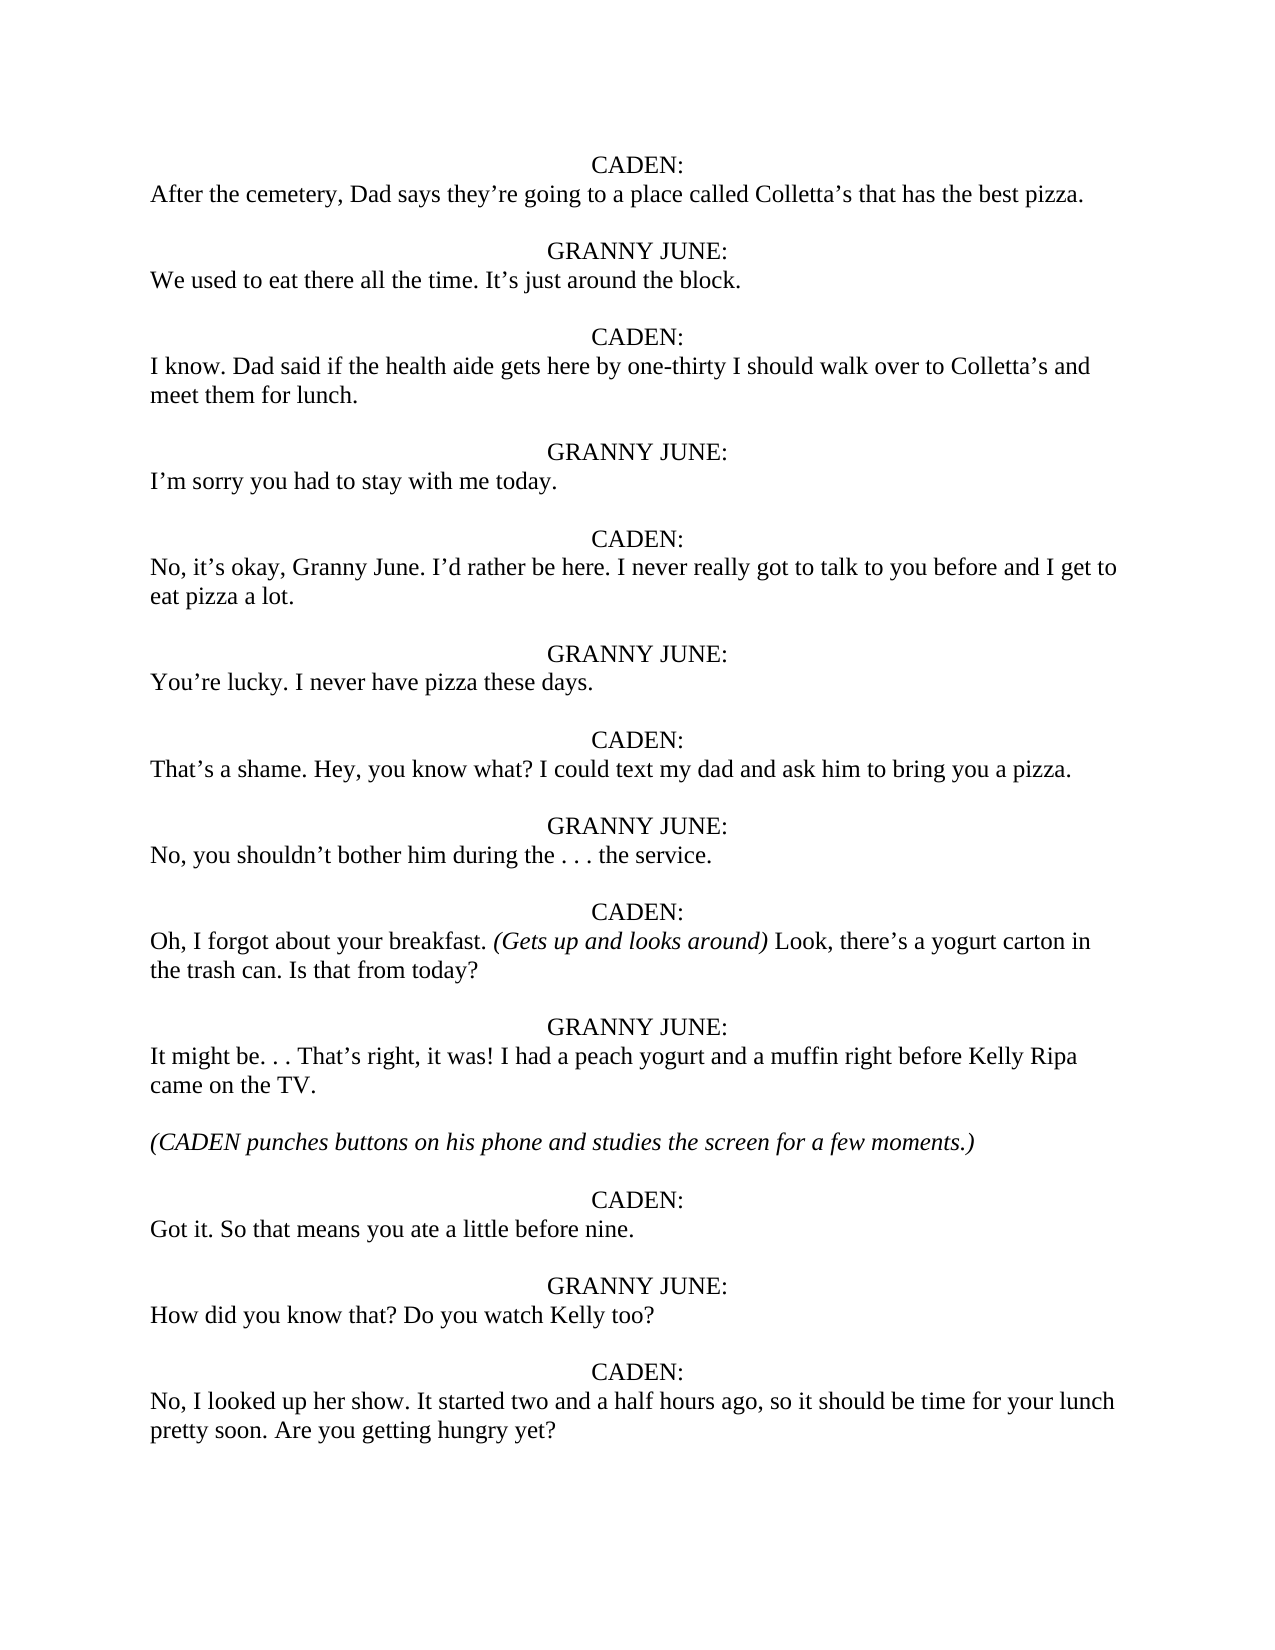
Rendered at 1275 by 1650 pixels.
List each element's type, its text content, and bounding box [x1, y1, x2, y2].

text Got it. So that means you ate a little before nine. [150, 1214, 1125, 1242]
text CADEN: [150, 150, 1125, 179]
text CADEN: [150, 322, 1125, 351]
text CADEN: [150, 1185, 1125, 1214]
text You’re lucky. I never have pizza these days. [150, 667, 1125, 696]
text I’m sorry you had to stay with me today. [150, 466, 1125, 495]
text We used to eat there all the time. It’s just around the block. [150, 265, 1125, 294]
text CADEN: [150, 725, 1125, 754]
text No, I looked up her show. It started two and a half hours ago, so it should be time for your lunch pretty soon. Are you getting hungry yet? [150, 1386, 1125, 1444]
text CADEN: [150, 1357, 1125, 1386]
text GRANNY JUNE: [150, 1012, 1125, 1041]
text No, it’s okay, Granny June. I’d rather be here. I never really got to talk to you before and I get to eat pizza a lot. [150, 552, 1125, 610]
text That’s a shame. Hey, you know what? I could text my dad and ask him to bring you a pizza. [150, 754, 1125, 782]
text I know. Dad said if the health aide gets here by one-thirty I should walk over to Colletta’s and meet them for lunch. [150, 351, 1125, 409]
text CADEN: [150, 897, 1125, 926]
text GRANNY JUNE: [150, 639, 1125, 667]
text It might be. . . That’s right, it was! I had a peach yogurt and a muffin right before Kelly Ripa came on the TV. [150, 1041, 1125, 1099]
text (CADEN punches buttons on his phone and studies the screen for a few moments.) [150, 1127, 1125, 1156]
text GRANNY JUNE: [150, 811, 1125, 840]
text CADEN: [150, 524, 1125, 552]
text GRANNY JUNE: [150, 1271, 1125, 1300]
text After the cemetery, Dad says they’re going to a place called Colletta’s that has the best pizza. [150, 179, 1125, 207]
text No, you shouldn’t bother him during the . . . the service. [150, 840, 1125, 869]
text GRANNY JUNE: [150, 437, 1125, 466]
text How did you know that? Do you watch Kelly too? [150, 1300, 1125, 1329]
text GRANNY JUNE: [150, 236, 1125, 265]
text Oh, I forgot about your breakfast. (Gets up and looks around) Look, there’s a yogurt carton in the trash can. Is that from today? [150, 926, 1125, 984]
